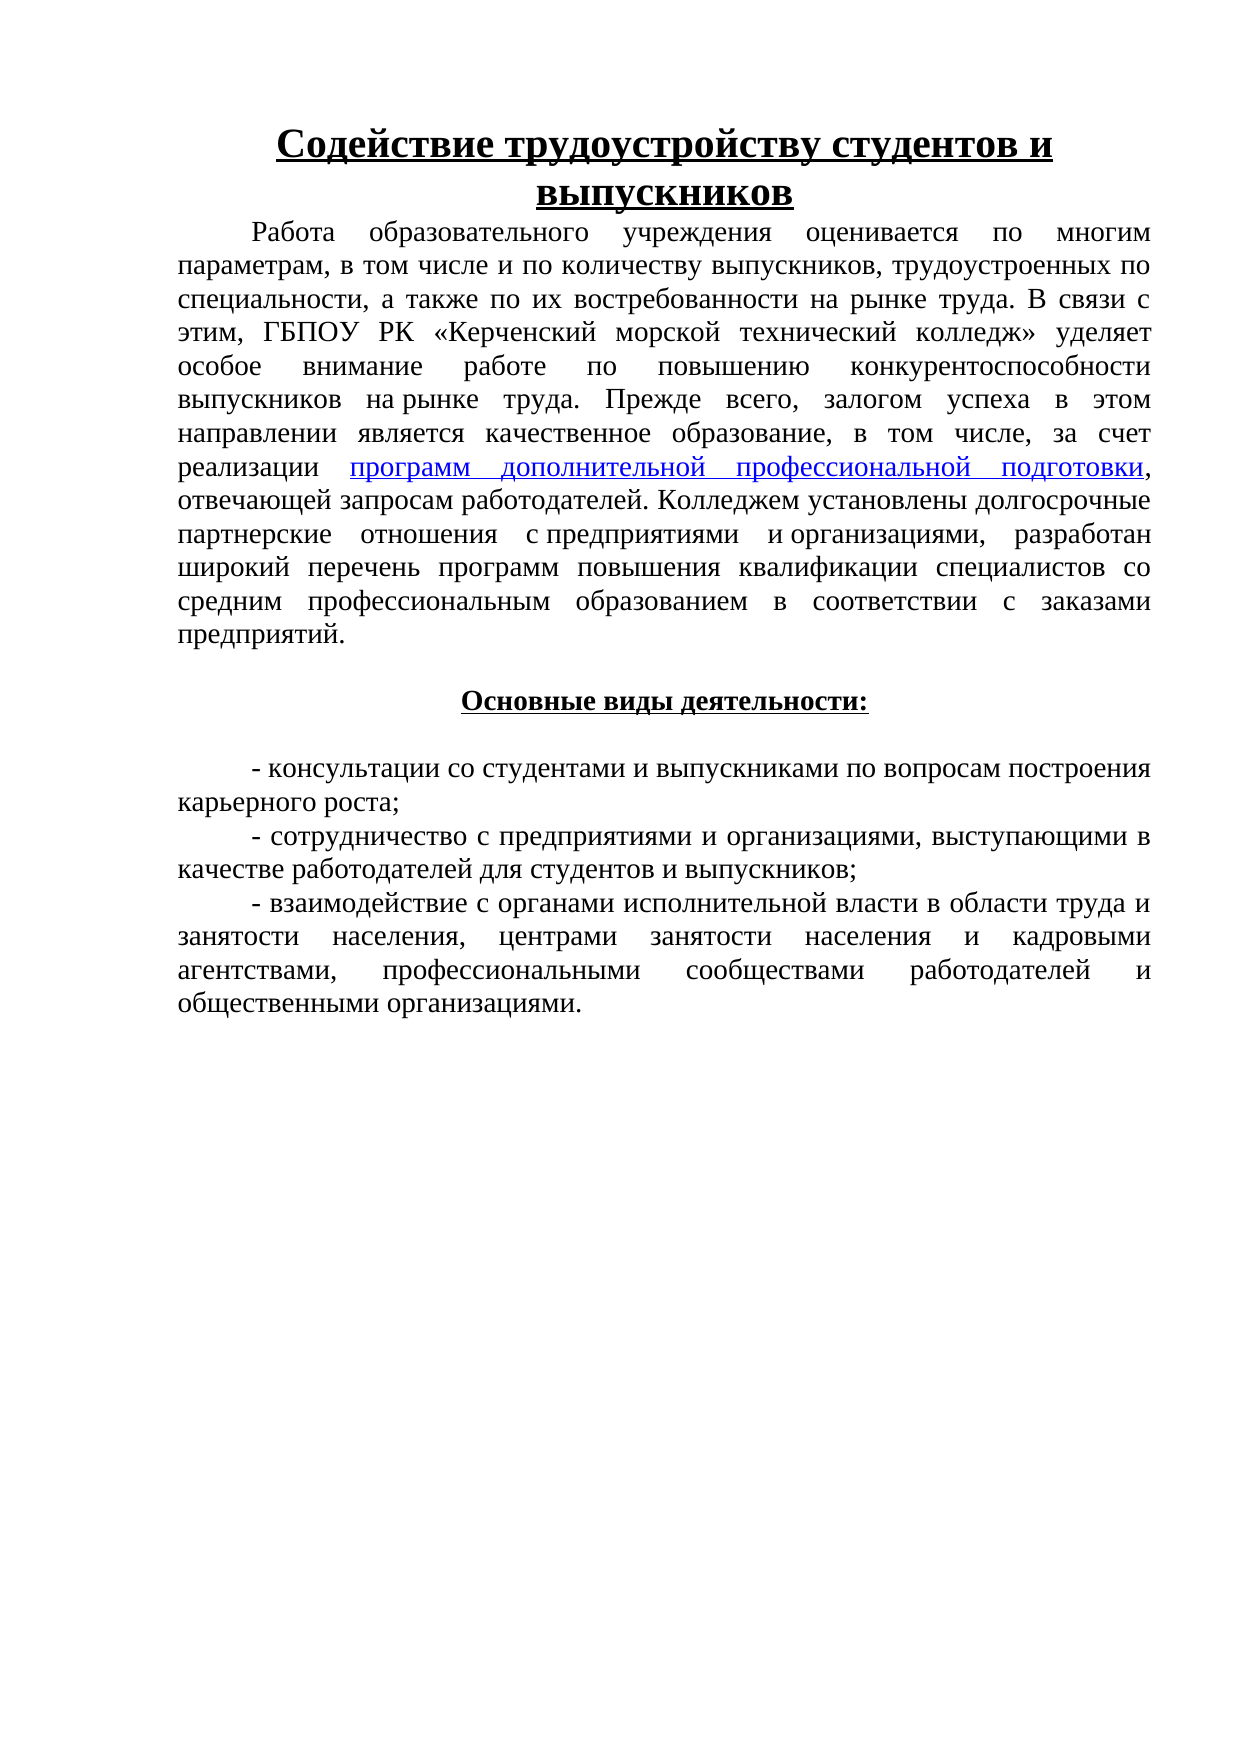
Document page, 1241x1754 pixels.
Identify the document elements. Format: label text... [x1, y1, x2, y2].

text - консультации со студентами и выпускниками по вопросам построения карьерного роста; [177, 751, 1152, 818]
text - сотрудничество с предприятиями и организациями, выступающими в качестве работодателей для студентов и выпускников; [177, 818, 1152, 885]
text Работа образовательного учреждения оценивается по многим параметрам, в том числе и по количеству выпускников, трудоустроенных по специальности, а также по их востребованности на рынке труда. В связи с этим, ГБПОУ РК «Керченский морской технический колледж» уделяет особое внимание работе по повышению конкурентоспособности выпускников на рынке труда. Прежде всего, залогом успеха в этом направлении является качественное образование, в том числе, за счет реализации программ дополнительной профессиональной подготовки, отвечающей запросам работодателей. Колледжем установлены долгосрочные партнерские отношения с предприятиями и организациями, разработан широкий перечень программ повышения квалификации специалистов со средним профессиональным образованием в соответствии с заказами предприятий. [177, 214, 1152, 650]
text Содействие трудоустройству студентов и выпускников [177, 118, 1152, 214]
text - взаимодействие с органами исполнительной власти в области труда и занятости населения, центрами занятости населения и кадровыми агентствами, профессиональными сообществами работодателей и общественными организациями. [177, 885, 1152, 1019]
text Основные виды деятельности: [177, 683, 1152, 717]
